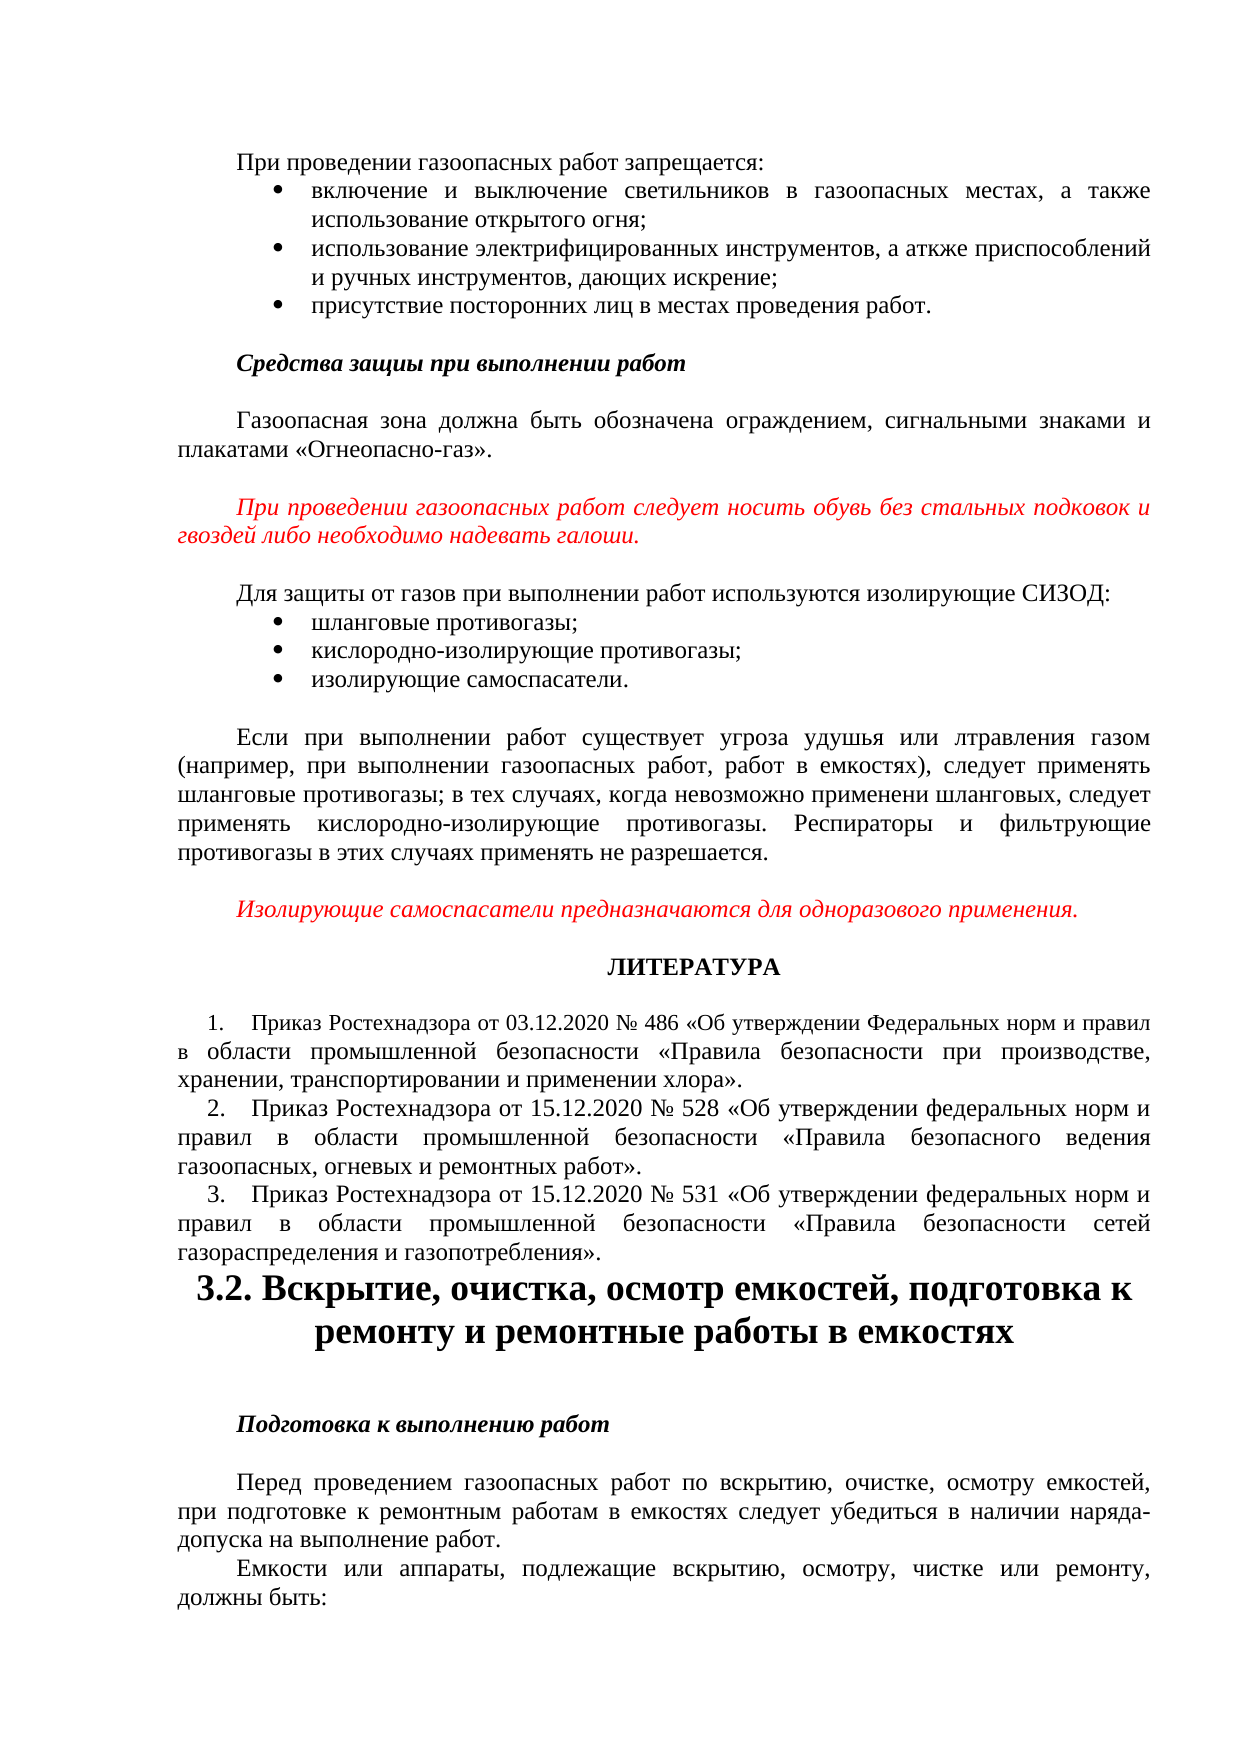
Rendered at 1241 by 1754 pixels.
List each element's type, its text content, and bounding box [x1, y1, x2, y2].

text Газоопасная зона должна быть обозначена ограждением, сигнальными знаками и плакатами «Огнеопасно-газ». [177, 406, 1152, 463]
list изолирующие самоспасатели. [274, 664, 1152, 693]
text Емкости или аппараты, подлежащие вскрытию, осмотру, чистке или ремонту, должны быть: [177, 1553, 1152, 1611]
text ЛИТЕРАТУРА [177, 952, 1152, 981]
list Приказ Ростехнадзора от 15.12.2020 № 531 «Об утверждении федеральных норм и правил в области промышленной безопасности «Правила безопасности сетей газораспределения и газопотребления». [177, 1179, 1152, 1266]
text При проведении газоопасных работ запрещается: [177, 147, 1152, 176]
text Перед проведением газоопасных работ по вскрытию, очистке, осмотру емкостей, при подготовке к ремонтным работам в емкостях следует убедиться в наличии наряда-допуска на выполнение работ. [177, 1467, 1152, 1553]
text Средства защиы при выполнении работ [177, 348, 1152, 377]
list шланговые противогазы; [274, 607, 1152, 636]
text 1. Приказ Ростехнадзора от 03.12.2020 № 486 «Об утверждении Федеральных норм и правил в области промышленной безопасности «Правила безопасности при производстве, хранении, транспортировании и применении хлора». [177, 1009, 1152, 1093]
list кислородно-изолирующие противогазы; [274, 636, 1152, 664]
text Если при выполнении работ существует угроза удушья или лтравления газом (например, при выполнении газоопасных работ, работ в емкостях), следует применять шланговые противогазы; в тех случаях, когда невозможно применени шланговых, следует применять кислородно-изолирующие противогазы. Респираторы и фильтрующие противогазы в этих случаях применять не разрешается. [177, 722, 1152, 866]
list использование электрифицированных инструментов, а аткже приспособлений и ручных инструментов, дающих искрение; [274, 233, 1152, 291]
text Подготовка к выполнению работ [177, 1409, 1152, 1438]
list включение и выключение светильников в газоопасных местах, а также использование открытого огня; [274, 176, 1152, 233]
text Для защиты от газов при выполнении работ используются изолирующие СИЗОД: [177, 578, 1152, 607]
text Изолирующие самоспасатели предназначаются для одноразового применения. [177, 894, 1152, 923]
text При проведении газоопасных работ следует носить обувь без стальных подковок и гвоздей либо необходимо надевать галоши. [177, 492, 1152, 549]
list Приказ Ростехнадзора от 15.12.2020 № 528 «Об утверждении федеральных норм и правил в области промышленной безопасности «Правила безопасного ведения газоопасных, огневых и ремонтных работ». [177, 1093, 1152, 1179]
list 3.2. Вскрытие, очистка, осмотр емкостей, подготовка к ремонту и ремонтные работы в емкостях [177, 1266, 1152, 1352]
list присутствие посторонних лиц в местах проведения работ. [274, 291, 1152, 319]
